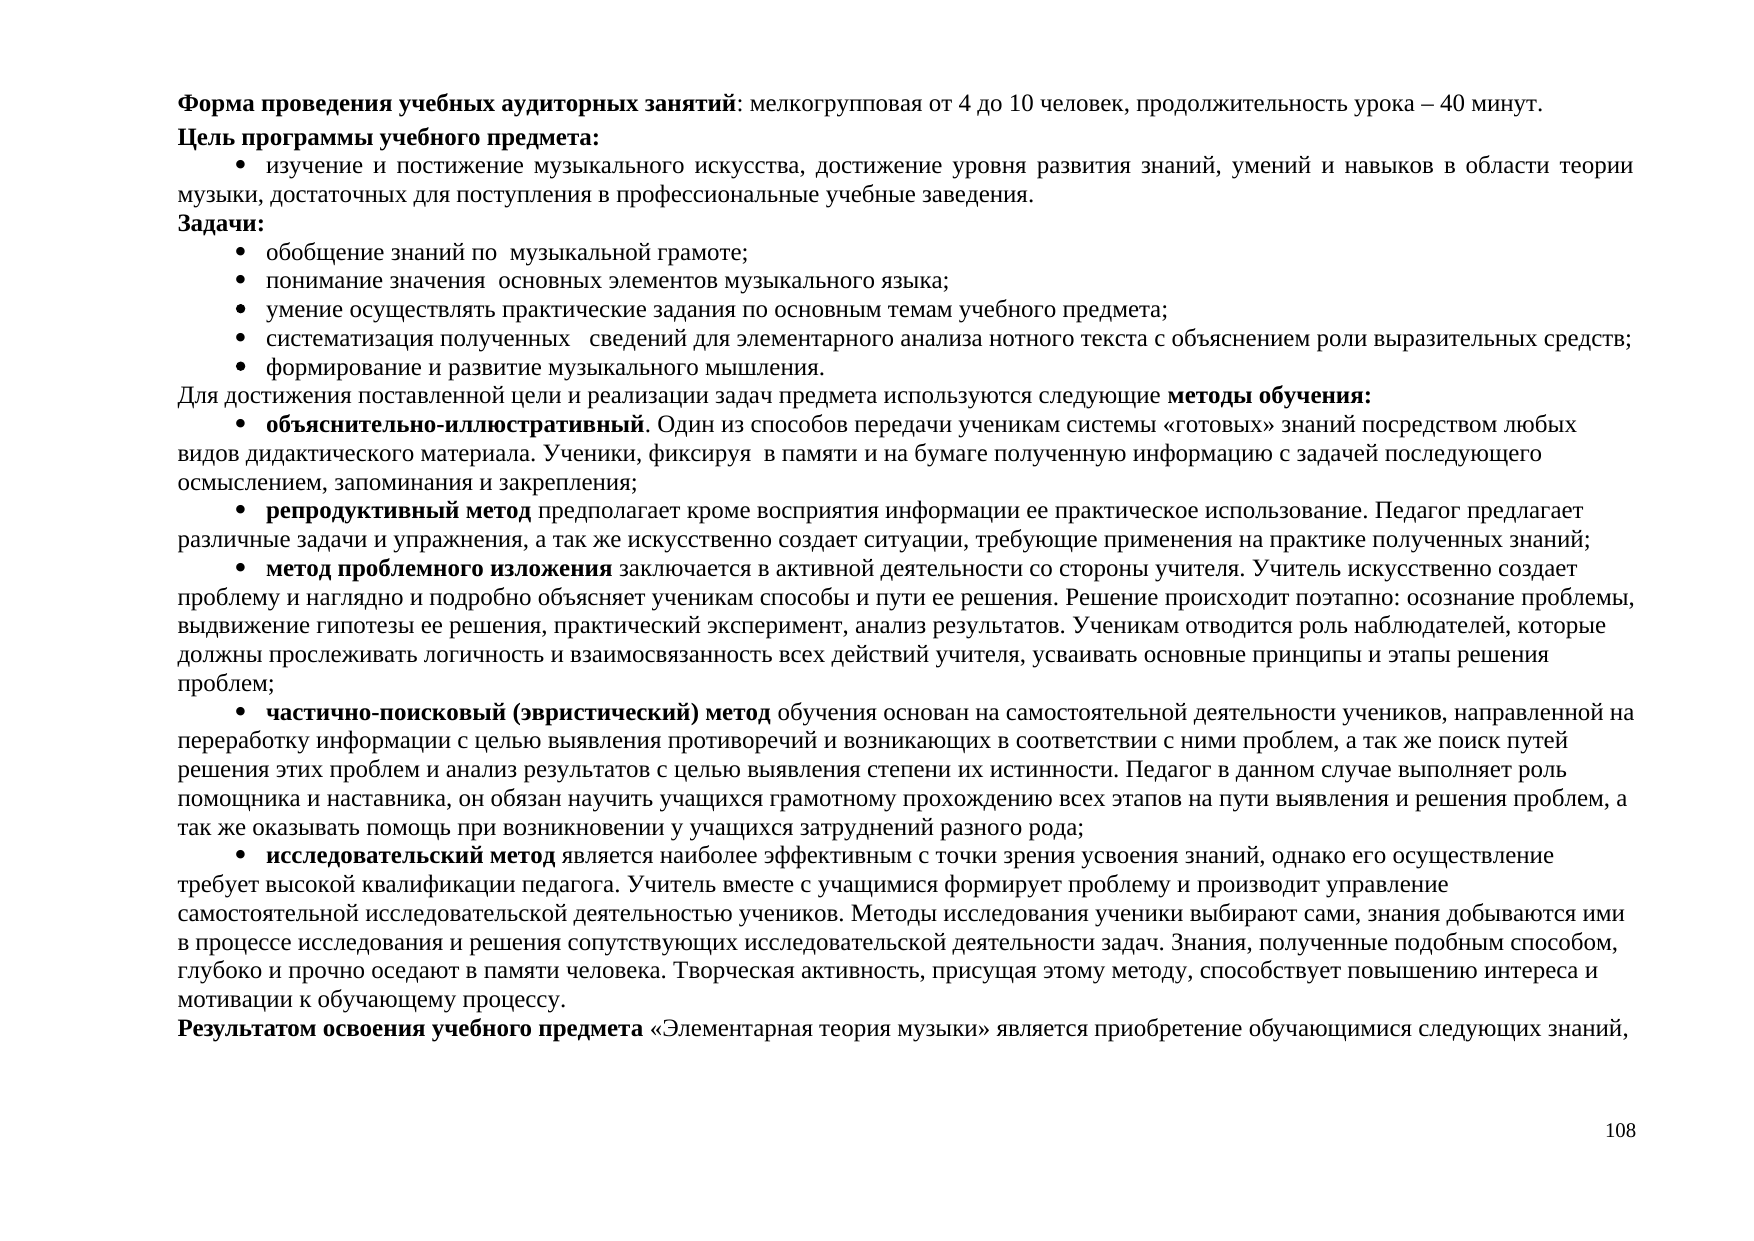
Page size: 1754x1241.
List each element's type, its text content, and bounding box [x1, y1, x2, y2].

text Задачи: [177, 208, 1636, 237]
text Цель программы учебного предмета: [177, 122, 1636, 150]
list понимание значения основных элементов музыкального языка; [177, 265, 1636, 294]
list исследовательский метод является наиболее эффективным с точки зрения усвоения знаний, однако его осуществление требует высокой квалификации педагога. Учитель вместе с учащимися формирует проблему и производит управление самостоятельной исследовательской деятельностью учеников. Методы исследования ученики выбирают сами, знания добываются ими в процессе исследования и решения сопутствующих исследовательской деятельности задач. Знания, полученные подобным способом, глубоко и прочно оседают в памяти человека. Творческая активность, присущая этому методу, способствует повышению интереса и мотивации к обучающему процессу. [177, 840, 1636, 1013]
list умение осуществлять практические задания по основным темам учебного предмета; [177, 294, 1636, 323]
list частично-поисковый (эвристический) метод обучения основан на самостоятельной деятельности учеников, направленной на переработку информации с целью выявления противоречий и возникающих в соответствии с ними проблем, а так же поиск путей решения этих проблем и анализ результатов с целью выявления степени их истинности. Педагог в данном случае выполняет роль помощника и наставника, он обязан научить учащихся грамотному прохождению всех этапов на пути выявления и решения проблем, а так же оказывать помощь при возникновении у учащихся затруднений разного рода; [177, 697, 1636, 840]
text Форма проведения учебных аудиторных занятий: мелкогрупповая от 4 до 10 человек, продолжительность урока – 40 минут. [177, 88, 1636, 117]
list объяснительно-иллюстративный. Один из способов передачи ученикам системы «готовых» знаний посредством любых видов дидактического материала. Ученики, фиксируя в памяти и на бумаге полученную информацию с задачей последующего осмыслением, запоминания и закрепления; [177, 409, 1636, 495]
list обобщение знаний по музыкальной грамоте; [177, 237, 1636, 265]
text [177, 1013, 1636, 1042]
list формирование и развитие музыкального мышления. [177, 352, 1636, 380]
list репродуктивный метод предполагает кроме восприятия информации ее практическое использование. Педагог предлагает различные задачи и упражнения, а так же искусственно создает ситуации, требующие применения на практике полученных знаний; [177, 495, 1636, 553]
list систематизация полученных сведений для элементарного анализа нотного текста с объяснением роли выразительных средств; [177, 323, 1636, 352]
list изучение и постижение музыкального искусства, достижение уровня развития знаний, умений и навыков в области теории музыки, достаточных для поступления в профессиональные учебные заведения. [177, 150, 1636, 208]
list метод проблемного изложения заключается в активной деятельности со стороны учителя. Учитель искусственно создает проблему и наглядно и подробно объясняет ученикам способы и пути ее решения. Решение происходит поэтапно: осознание проблемы, выдвижение гипотезы ее решения, практический эксперимент, анализ результатов. Ученикам отводится роль наблюдателей, которые должны прослеживать логичность и взаимосвязанность всех действий учителя, усваивать основные принципы и этапы решения проблем; [177, 553, 1636, 697]
text Для достижения поставленной цели и реализации задач предмета используются следующие методы обучения: [177, 380, 1636, 409]
